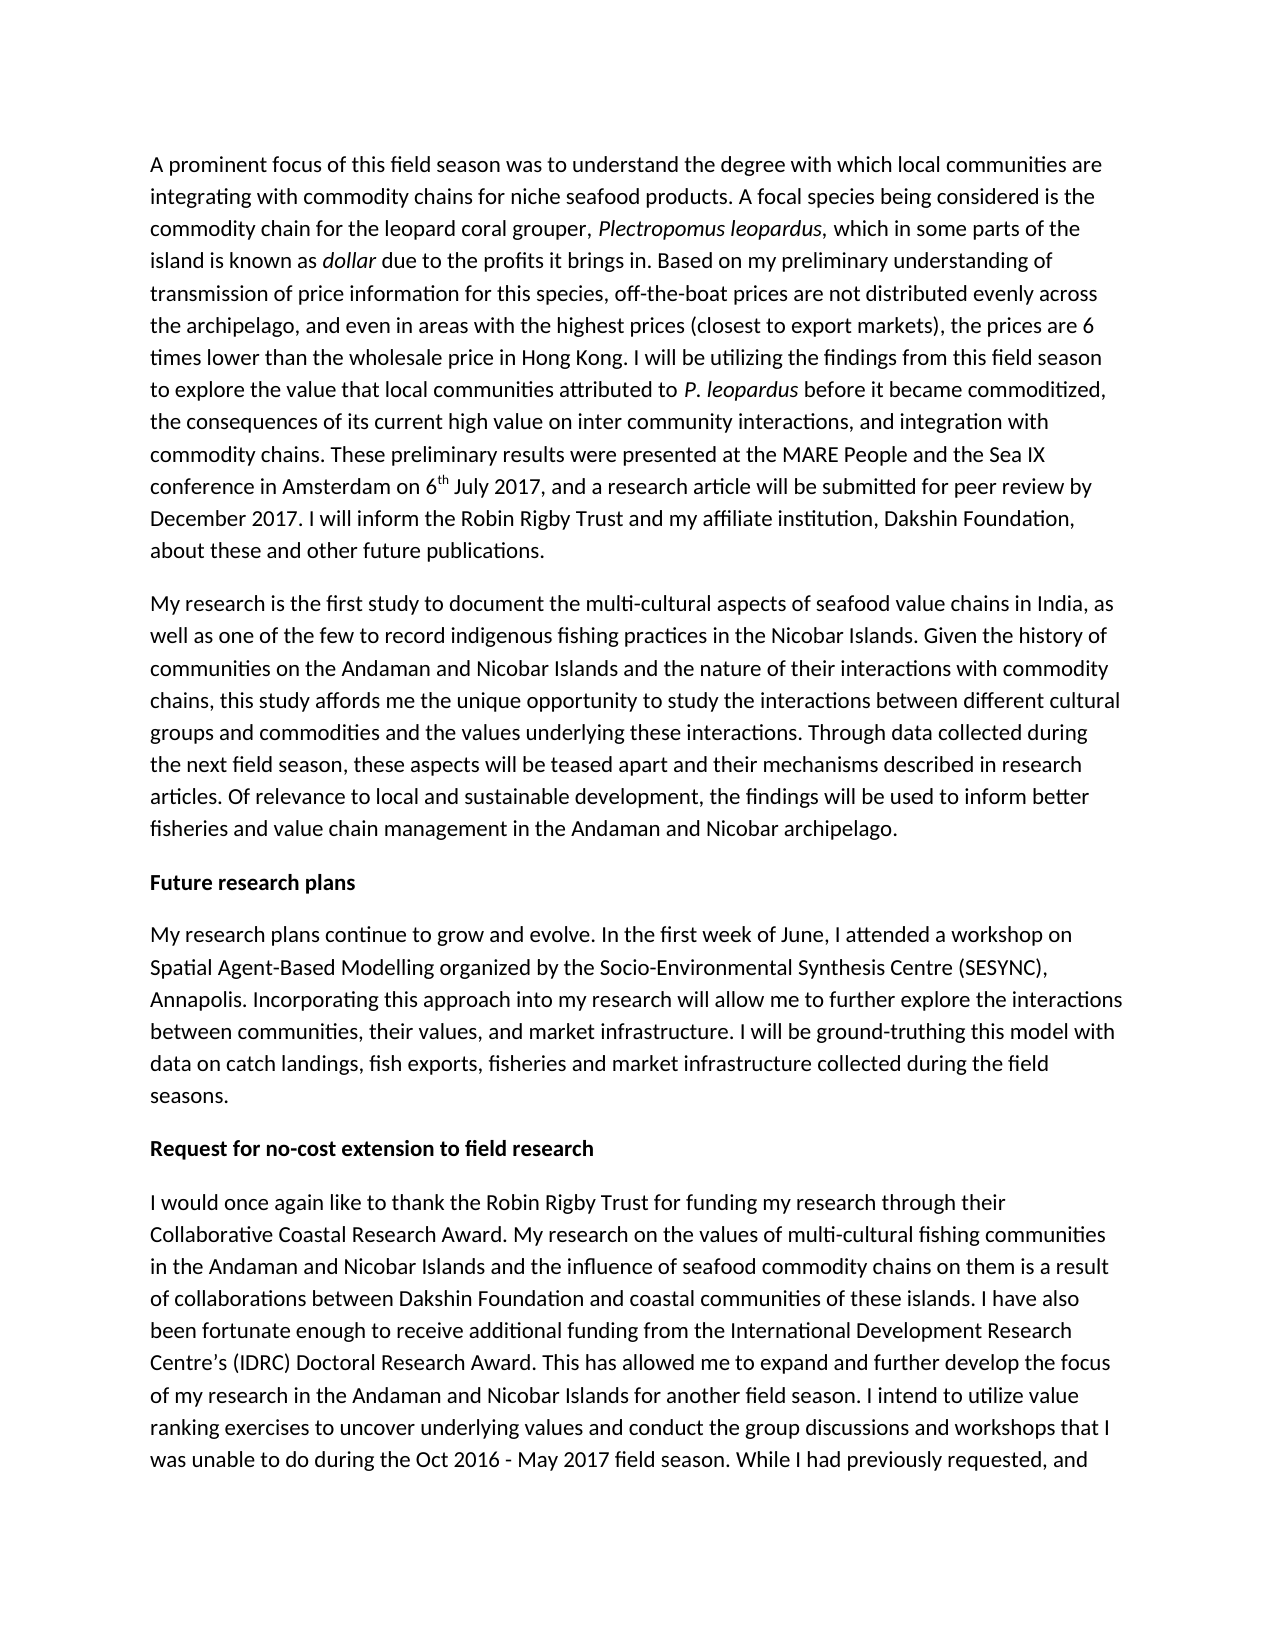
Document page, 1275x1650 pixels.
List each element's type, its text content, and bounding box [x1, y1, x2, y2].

text My research plans continue to grow and evolve. In the first week of June, I attended a workshop on Spatial Agent-Based Modelling organized by the Socio-Environmental Synthesis Centre (SESYNC), Annapolis. Incorporating this approach into my research will allow me to further explore the interactions between communities, their values, and market infrastructure. I will be ground-truthing this model with data on catch landings, fish exports, fisheries and market infrastructure collected during the field seasons. [150, 921, 1125, 1109]
text My research is the first study to document the multi-cultural aspects of seafood value chains in India, as well as one of the few to record indigenous fishing practices in the Nicobar Islands. Given the history of communities on the Andaman and Nicobar Islands and the nature of their interactions with commodity chains, this study affords me the unique opportunity to study the interactions between different cultural groups and commodities and the values underlying these interactions. Through data collected during the next field season, these aspects will be teased apart and their mechanisms described in research articles. Of relevance to local and sustainable development, the findings will be used to inform better fisheries and value chain management in the Andaman and Nicobar archipelago. [150, 589, 1125, 843]
text Request for no-cost extension to field research [150, 1134, 1125, 1163]
text A prominent focus of this field season was to understand the degree with which local communities are integrating with commodity chains for niche seafood products. A focal species being considered is the commodity chain for the leopard coral grouper, Plectropomus leopardus, which in some parts of the island is known as dollar due to the profits it brings in. Based on my preliminary understanding of transmission of price information for this species, off-the-boat prices are not distributed evenly across the archipelago, and even in areas with the highest prices (closest to export markets), the prices are 6 times lower than the wholesale price in Hong Kong. I will be utilizing the findings from this field season to explore the value that local communities attributed to P. leopardus before it became commoditized, the consequences of its current high value on inter community interactions, and integration with commodity chains. These preliminary results were presented at the MARE People and the Sea IX conference in Amsterdam on 6th July 2017, and a research article will be submitted for peer review by December 2017. I will inform the Robin Rigby Trust and my affiliate institution, Dakshin Foundation, about these and other future publications. [150, 150, 1125, 564]
text Future research plans [150, 868, 1125, 896]
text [150, 1188, 1125, 1473]
